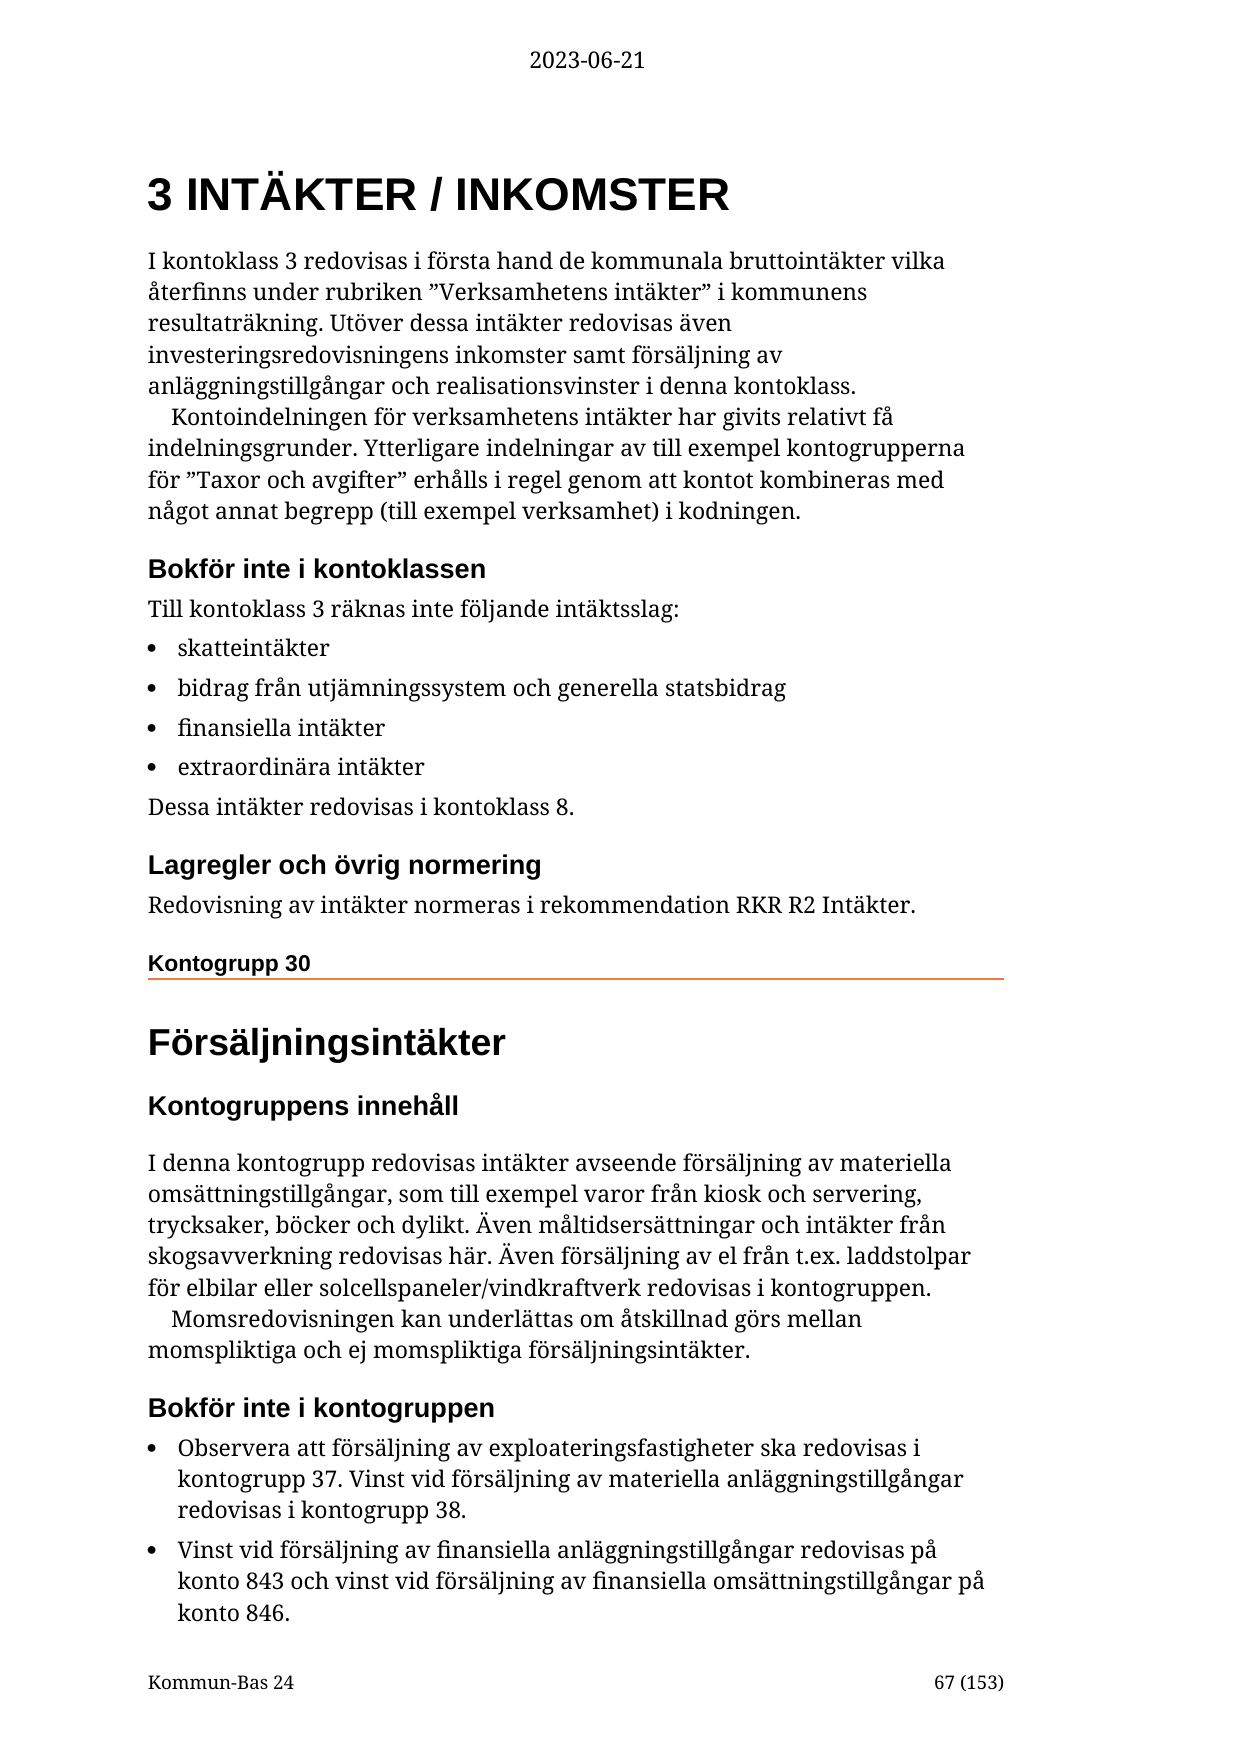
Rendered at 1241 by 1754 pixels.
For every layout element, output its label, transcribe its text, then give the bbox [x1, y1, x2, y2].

text Observera att försäljning av exploateringsfastigheter ska redovisas i kontogrupp 37. Vinst vid försäljning av materiella anläggningstillgångar redovisas i kontogrupp 38. [148, 1432, 1004, 1526]
text I kontoklass 3 redovisas i första hand de kommunala bruttointäkter vilka återfinns under rubriken ”Verksamhetens intäkter” i kommunens resultaträkning. Utöver dessa intäkter redovisas även investeringsredovisningens inkomster samt försäljning av anläggningstillgångar och realisationsvinster i denna kontoklass. [148, 245, 1004, 401]
text Dessa intäkter redovisas i kontoklass 8. [148, 791, 1004, 822]
text skatteintäkter [148, 632, 1004, 664]
subtitle 3 INTÄKTER / INKOMSTER [148, 164, 1004, 220]
text Till kontoklass 3 räknas inte följande intäktsslag: [148, 593, 1004, 624]
subtitle Försäljningsintäkter [148, 1017, 1004, 1063]
text I denna kontogrupp redovisas intäkter avseende försäljning av materiella omsättningstillgångar, som till exempel varor från kiosk och servering, trycksaker, böcker och dylikt. Även måltidsersättningar och intäkter från skogsavverkning redovisas här. Även försäljning av el från t.ex. laddstolpar för elbilar eller solcellspaneler/vindkraftverk redovisas i kontogruppen. [148, 1146, 1004, 1303]
text Redovisning av intäkter normeras i rekommendation RKR R2 Intäkter. [148, 889, 1004, 920]
text extraordinära intäkter [148, 751, 1004, 782]
text Vinst vid försäljning av finansiella anläggningstillgångar redovisas på konto 843 och vinst vid försäljning av finansiella omsättningstillgångar på konto 846. [148, 1534, 1004, 1628]
text Kontogrupp 30 [148, 945, 1004, 978]
text Kontoindelningen för verksamhetens intäkter har givits relativt få indelningsgrunder. Ytterligare indelningar av till exempel kontogrupperna för ”Taxor och avgifter” erhålls i regel genom att kontot kombineras med något annat begrepp (till exempel verksamhet) i kodningen. [148, 401, 1004, 526]
text Momsredovisningen kan underlättas om åtskillnad görs mellan momspliktiga och ej momspliktiga försäljningsintäkter. [148, 1303, 1004, 1365]
text bidrag från utjämningssystem och generella statsbidrag [148, 672, 1004, 703]
subtitle Kontogruppens innehåll [148, 1088, 1004, 1121]
subtitle Bokför inte i kontoklassen [148, 551, 1004, 584]
text finansiella intäkter [148, 712, 1004, 743]
subtitle Lagregler och övrig normering [148, 847, 1004, 880]
subtitle Bokför inte i kontogruppen [148, 1390, 1004, 1423]
